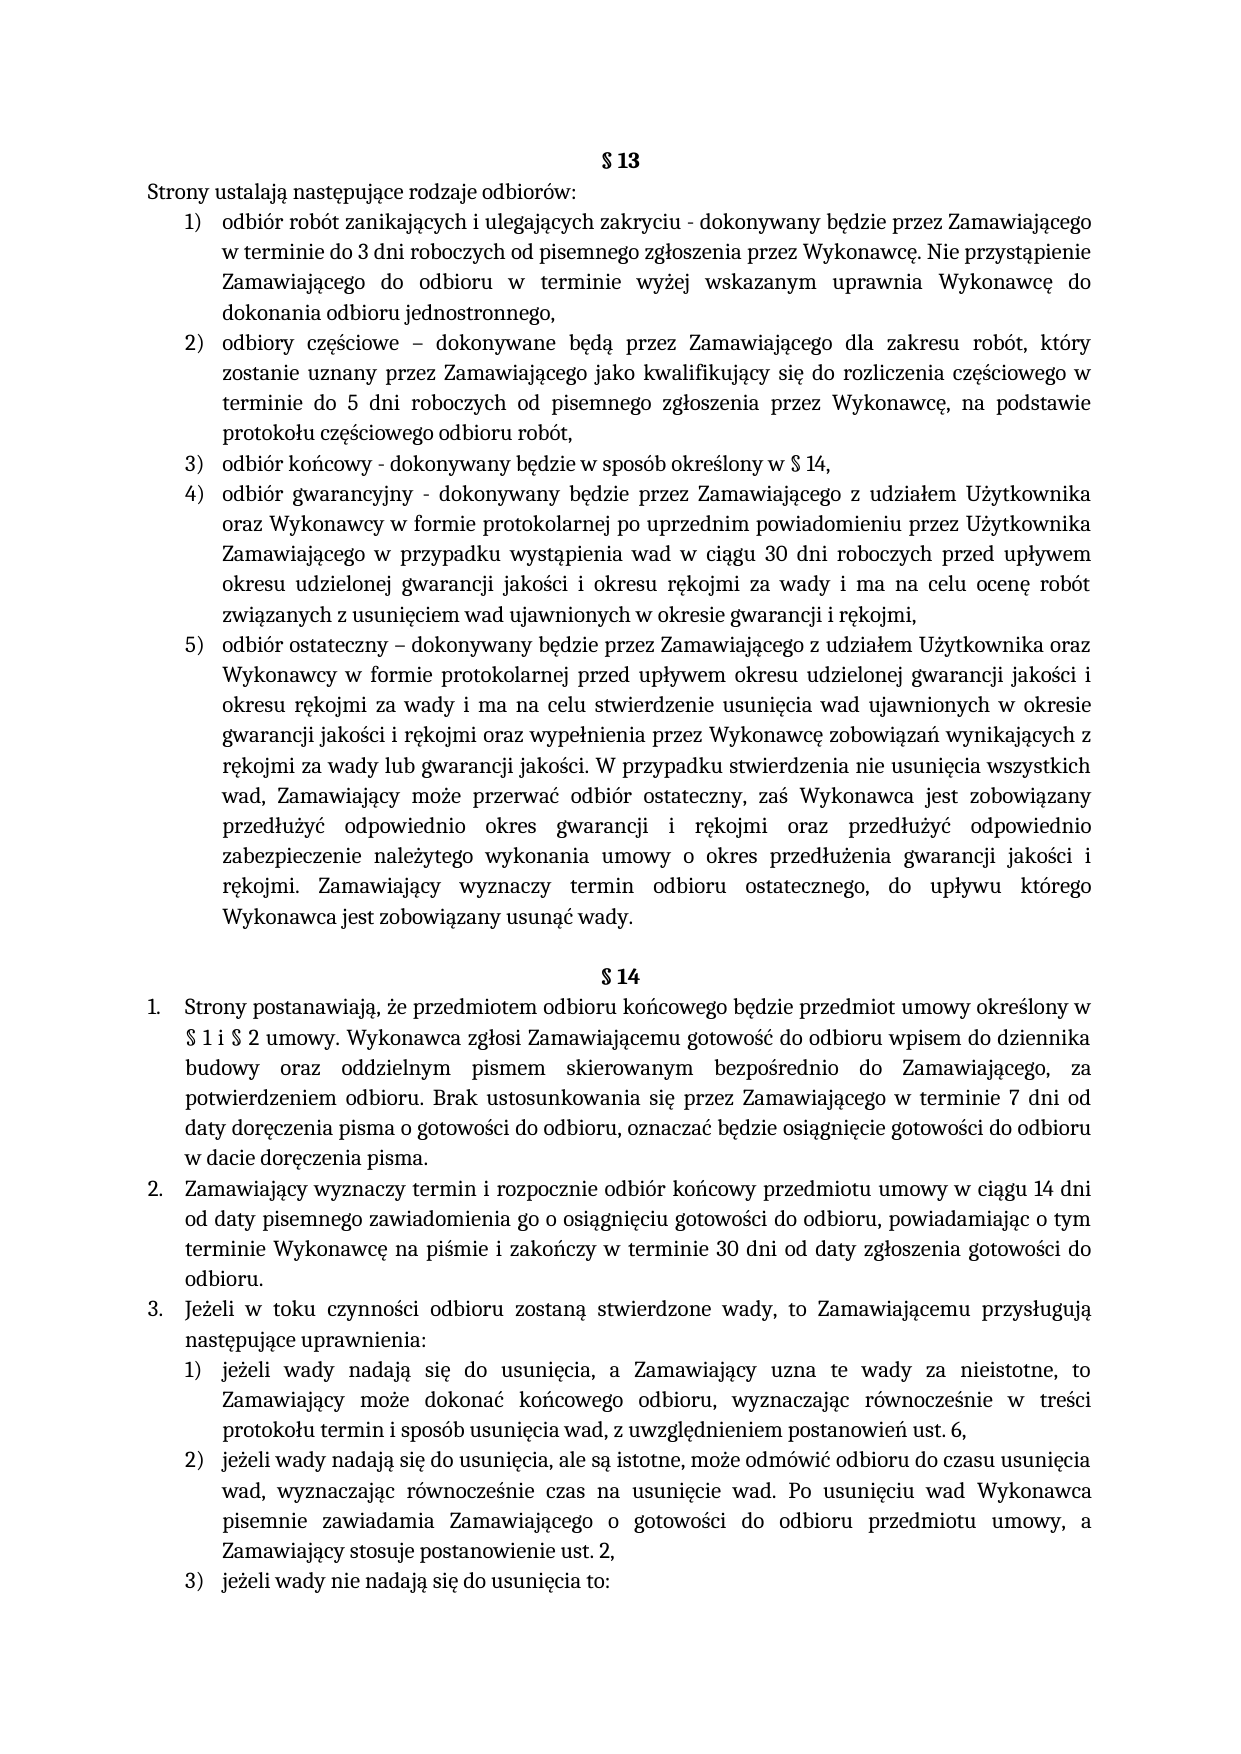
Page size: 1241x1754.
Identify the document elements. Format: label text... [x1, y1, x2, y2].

list odbiór ostateczny – dokonywany będzie przez Zamawiającego z udziałem Użytkownika oraz Wykonawcy w formie protokolarnej przed upływem okresu udzielonej gwarancji jakości i okresu rękojmi za wady i ma na celu stwierdzenie usunięcia wad ujawnionych w okresie gwarancji jakości i rękojmi oraz wypełnienia przez Wykonawcę zobowiązań wynikających z rękojmi za wady lub gwarancji jakości. W przypadku stwierdzenia nie usunięcia wszystkich wad, Zamawiający może przerwać odbiór ostateczny, zaś Wykonawca jest zobowiązany przedłużyć odpowiednio okres gwarancji i rękojmi oraz przedłużyć odpowiednio zabezpieczenie należytego wykonania umowy o okres przedłużenia gwarancji jakości i rękojmi. Zamawiający wyznaczy termin odbioru ostatecznego, do upływu którego Wykonawca jest zobowiązany usunąć wady. [185, 632, 1092, 930]
list odbiór końcowy - dokonywany będzie w sposób określony w § 14, [185, 450, 1092, 477]
list Zamawiający wyznaczy termin i rozpocznie odbiór końcowy przedmiotu umowy w ciągu 14 dni od daty pisemnego zawiadomienia go o osiągnięciu gotowości do odbioru, powiadamiając o tym terminie Wykonawcę na piśmie i zakończy w terminie 30 dni od daty zgłoszenia gotowości do odbioru. [148, 1175, 1092, 1292]
list jeżeli wady nadają się do usunięcia, ale są istotne, może odmówić odbioru do czasu usunięcia wad, wyznaczając równocześnie czas na usunięcie wad. Po usunięciu wad Wykonawca pisemnie zawiadamia Zamawiającego o gotowości do odbioru przedmiotu umowy, a Zamawiający stosuje postanowienie ust. 2, [185, 1447, 1092, 1564]
list jeżeli wady nadają się do usunięcia, a Zamawiający uzna te wady za nieistotne, to Zamawiający może dokonać końcowego odbioru, wyznaczając równocześnie w treści protokołu termin i sposób usunięcia wad, z uwzględnieniem postanowień ust. 6, [185, 1357, 1092, 1443]
list odbiory częściowe – dokonywane będą przez Zamawiającego dla zakresu robót, który zostanie uznany przez Zamawiającego jako kwalifikujący się do rozliczenia częściowego w terminie do 5 dni roboczych od pisemnego zgłoszenia przez Wykonawcę, na podstawie protokołu częściowego odbioru robót, [185, 329, 1092, 447]
list Strony postanawiają, że przedmiotem odbioru końcowego będzie przedmiot umowy określony w § 1 i § 2 umowy. Wykonawca zgłosi Zamawiającemu gotowość do odbioru wpisem do dziennika budowy oraz oddzielnym pismem skierowanym bezpośrednio do Zamawiającego, za potwierdzeniem odbioru. Brak ustosunkowania się przez Zamawiającego w terminie 7 dni od daty doręczenia pisma o gotowości do odbioru, oznaczać będzie osiągnięcie gotowości do odbioru w dacie doręczenia pisma. [148, 994, 1092, 1172]
list Jeżeli w toku czynności odbioru zostaną stwierdzone wady, to Zamawiającemu przysługują następujące uprawnienia: [148, 1296, 1092, 1353]
text § 13 [148, 148, 1092, 175]
list jeżeli wady nie nadają się do usunięcia to: [185, 1568, 1092, 1594]
list odbiór gwarancyjny - dokonywany będzie przez Zamawiającego z udziałem Użytkownika oraz Wykonawcy w formie protokolarnej po uprzednim powiadomieniu przez Użytkownika Zamawiającego w przypadku wystąpienia wad w ciągu 30 dni roboczych przed upływem okresu udzielonej gwarancji jakości i okresu rękojmi za wady i ma na celu ocenę robót związanych z usunięciem wad ujawnionych w okresie gwarancji i rękojmi, [185, 481, 1092, 628]
list odbiór robót zanikających i ulegających zakryciu - dokonywany będzie przez Zamawiającego w terminie do 3 dni roboczych od pisemnego zgłoszenia przez Wykonawcę. Nie przystąpienie Zamawiającego do odbioru w terminie wyżej wskazanym uprawnia Wykonawcę do dokonania odbioru jednostronnego, [185, 209, 1092, 326]
text Strony ustalają następujące rodzaje odbiorów: [148, 178, 1092, 205]
text § 14 [148, 964, 1092, 990]
